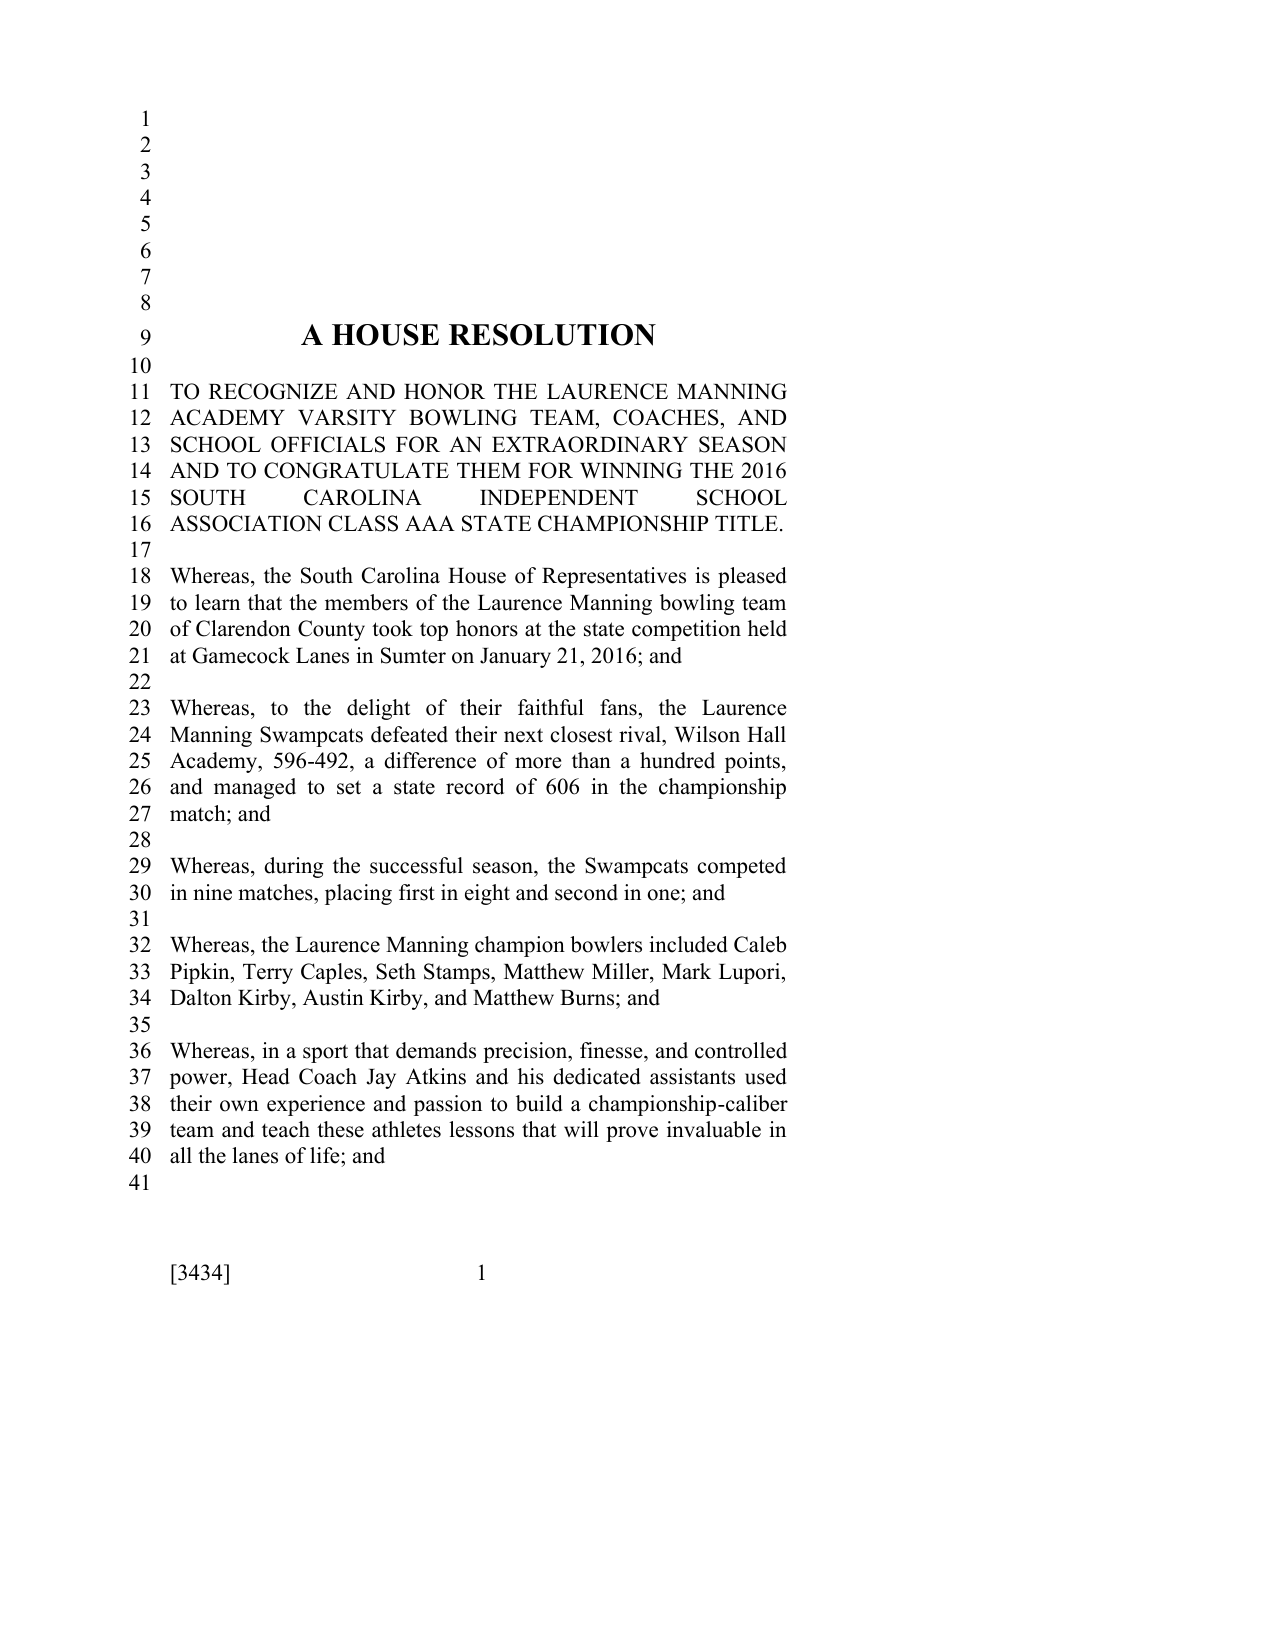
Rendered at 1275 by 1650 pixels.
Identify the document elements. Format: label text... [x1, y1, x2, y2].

text TO RECOGNIZE AND HONOR THE LAURENCE MANNING ACADEMY VARSITY BOWLING TEAM, COACHES, AND SCHOOL OFFICIALS FOR AN EXTRAORDINARY SEASON AND TO CONGRATULATE THEM FOR WINNING THE 2016 SOUTH CAROLINA INDEPENDENT SCHOOL ASSOCIATION CLASS AAA STATE CHAMPIONSHIP TITLE. [169, 378, 787, 536]
text Whereas, to the delight of their faithful fans, the Laurence Manning Swampcats defeated their next closest rival, Wilson Hall Academy, 596-492, a difference of more than a hundred points, and managed to set a state record of 606 in the championship match; and [169, 694, 787, 826]
text Whereas, the South Carolina House of Representatives is pleased to learn that the members of the Laurence Manning bowling team of Clarendon County took top honors at the state competition held at Gamecock Lanes in Sumter on January 21, 2016; and [169, 563, 787, 668]
text Whereas, in a sport that demands precision, finesse, and controlled power, Head Coach Jay Atkins and his dedicated assistants used their own experience and passion to build a championship-caliber team and teach these athletes lessons that will prove invaluable in all the lanes of life; and [169, 1037, 787, 1169]
text Whereas, during the successful season, the Swampcats competed in nine matches, placing first in eight and second in one; and [169, 852, 787, 905]
text A HOUSE RESOLUTION [169, 316, 787, 352]
text Whereas, the Laurence Manning champion bowlers included Caleb Pipkin, Terry Caples, Seth Stamps, Matthew Miller, Mark Lupori, Dalton Kirby, Austin Kirby, and Matthew Burns; and [169, 932, 787, 1011]
